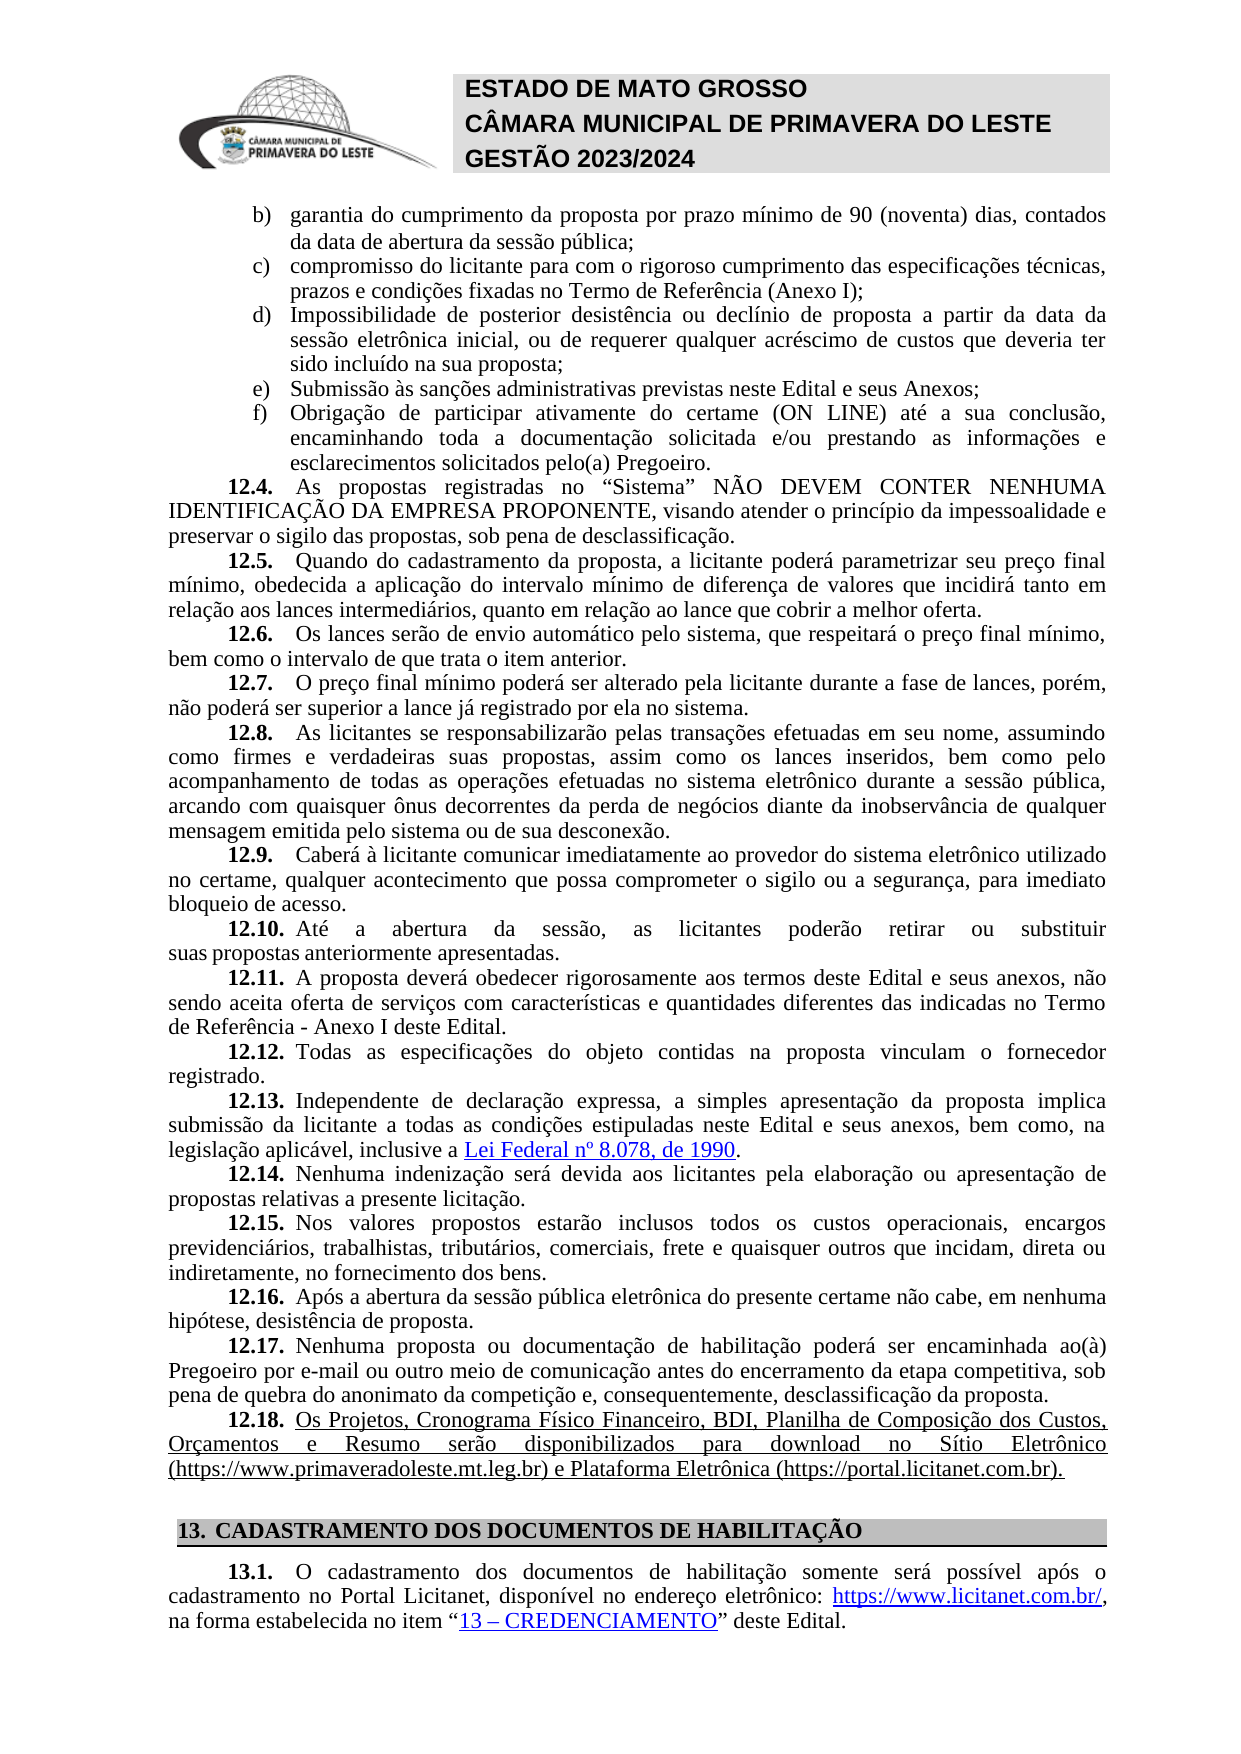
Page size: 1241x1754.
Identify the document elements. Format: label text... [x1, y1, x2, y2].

list Nenhuma indenização será devida aos licitantes pela elaboração ou apresentação de propostas relativas a presente licitação. [168, 1162, 1107, 1211]
list O cadastramento dos documentos de habilitação somente será possível após o cadastramento no Portal Licitanet, disponível no endereço eletrônico: https://www.licitanet.com.br/, na forma estabelecida no item “13 – CREDENCIAMENTO” deste Edital. [168, 1560, 1107, 1633]
list Quando do cadastramento da proposta, a licitante poderá parametrizar seu preço final mínimo, obedecida a aplicação do intervalo mínimo de diferença de valores que incidirá tanto em relação aos lances intermediários, quanto em relação ao lance que cobrir a melhor oferta. [168, 548, 1107, 622]
list O preço final mínimo poderá ser alterado pela licitante durante a fase de lances, porém, não poderá ser superior a lance já registrado por ela no sistema. [168, 671, 1107, 720]
list Independente de declaração expressa, a simples apresentação da proposta implica submissão da licitante a todas as condições estipuladas neste Edital e seus anexos, bem como, na legislação aplicável, inclusive a Lei Federal nº 8.078, de 1990. [168, 1088, 1107, 1162]
list Submissão às sanções administrativas previstas neste Edital e seus Anexos; [252, 377, 1107, 401]
list As propostas registradas no “Sistema” NÃO DEVEM CONTER NENHUMA IDENTIFICAÇÃO DA EMPRESA PROPONENTE, visando atender o princípio da impessoalidade e preservar o sigilo das propostas, sob pena de desclassificação. [168, 475, 1107, 548]
list As licitantes se responsabilizarão pelas transações efetuadas em seu nome, assumindo como firmes e verdadeiras suas propostas, assim como os lances inseridos, bem como pelo acompanhamento de todas as operações efetuadas no sistema eletrônico durante a sessão pública, arcando com quaisquer ônus decorrentes da perda de negócios diante da inobservância de qualquer mensagem emitida pelo sistema ou de sua desconexão. [168, 720, 1107, 843]
list A proposta deverá obedecer rigorosamente aos termos deste Edital e seus anexos, não sendo aceita oferta de serviços com características e quantidades diferentes das indicadas no Termo de Referência - Anexo I deste Edital. [168, 966, 1107, 1039]
list Obrigação de participar ativamente do certame (ON LINE) até a sua conclusão, encaminhando toda a documentação solicitada e/ou prestando as informações e esclarecimentos solicitados pelo(a) Pregoeiro. [252, 401, 1107, 475]
list Caberá à licitante comunicar imediatamente ao provedor do sistema eletrônico utilizado no certame, qualquer acontecimento que possa comprometer o sigilo ou a segurança, para imediato bloqueio de acesso. [168, 843, 1107, 917]
subtitle CADASTRAMENTO DOS DOCUMENTOS DE HABILITAÇÃO [177, 1519, 1107, 1545]
list Até a abertura da sessão, as licitantes poderão retirar ou substituir suas propostas anteriormente apresentadas. [168, 917, 1107, 966]
list Nenhuma proposta ou documentação de habilitação poderá ser encaminhada ao(à) Pregoeiro por e-mail ou outro meio de comunicação antes do encerramento da etapa competitiva, sob pena de quebra do anonimato da competição e, consequentemente, desclassificação da proposta. [168, 1334, 1107, 1408]
list Os lances serão de envio automático pelo sistema, que respeitará o preço final mínimo, bem como o intervalo de que trata o item anterior. [168, 622, 1107, 671]
list compromisso do licitante para com o rigoroso cumprimento das especificações técnicas, prazos e condições fixadas no Termo de Referência (Anexo I); [252, 254, 1107, 303]
list Todas as especificações do objeto contidas na proposta vinculam o fornecedor registrado. [168, 1039, 1107, 1088]
list Após a abertura da sessão pública eletrônica do presente certame não cabe, em nenhuma hipótese, desistência de proposta. [168, 1285, 1107, 1334]
list Nos valores propostos estarão inclusos todos os custos operacionais, encargos previdenciários, trabalhistas, tributários, comerciais, frete e quaisquer outros que incidam, direta ou indiretamente, no fornecimento dos bens. [168, 1211, 1107, 1285]
picture [177, 73, 442, 172]
list Os Projetos, Cronograma Físico Financeiro, BDI, Planilha de Composição dos Custos, Orçamentos e Resumo serão disponibilizados para download no Sítio Eletrônico (https://www.primaveradoleste.mt.leg.br) e Plataforma Eletrônica (https://portal.licitanet.com.br). [168, 1408, 1107, 1453]
list garantia do cumprimento da proposta por prazo mínimo de 90 (noventa) dias, contados da data de abertura da sessão pública; [252, 201, 1107, 254]
list Impossibilidade de posterior desistência ou declínio de proposta a partir da data da sessão eletrônica inicial, ou de requerer qualquer acréscimo de custos que deveria ter sido incluído na sua proposta; [252, 303, 1107, 377]
list Os Projetos, Cronograma Físico Financeiro, BDI, Planilha de Composição dos Custos, Orçamentos e Resumo serão disponibilizados para download no Sítio Eletrônico (https://www.primaveradoleste.mt.leg.br) e Plataforma Eletrônica (https://portal.licitanet.com.br). [168, 1454, 1107, 1481]
